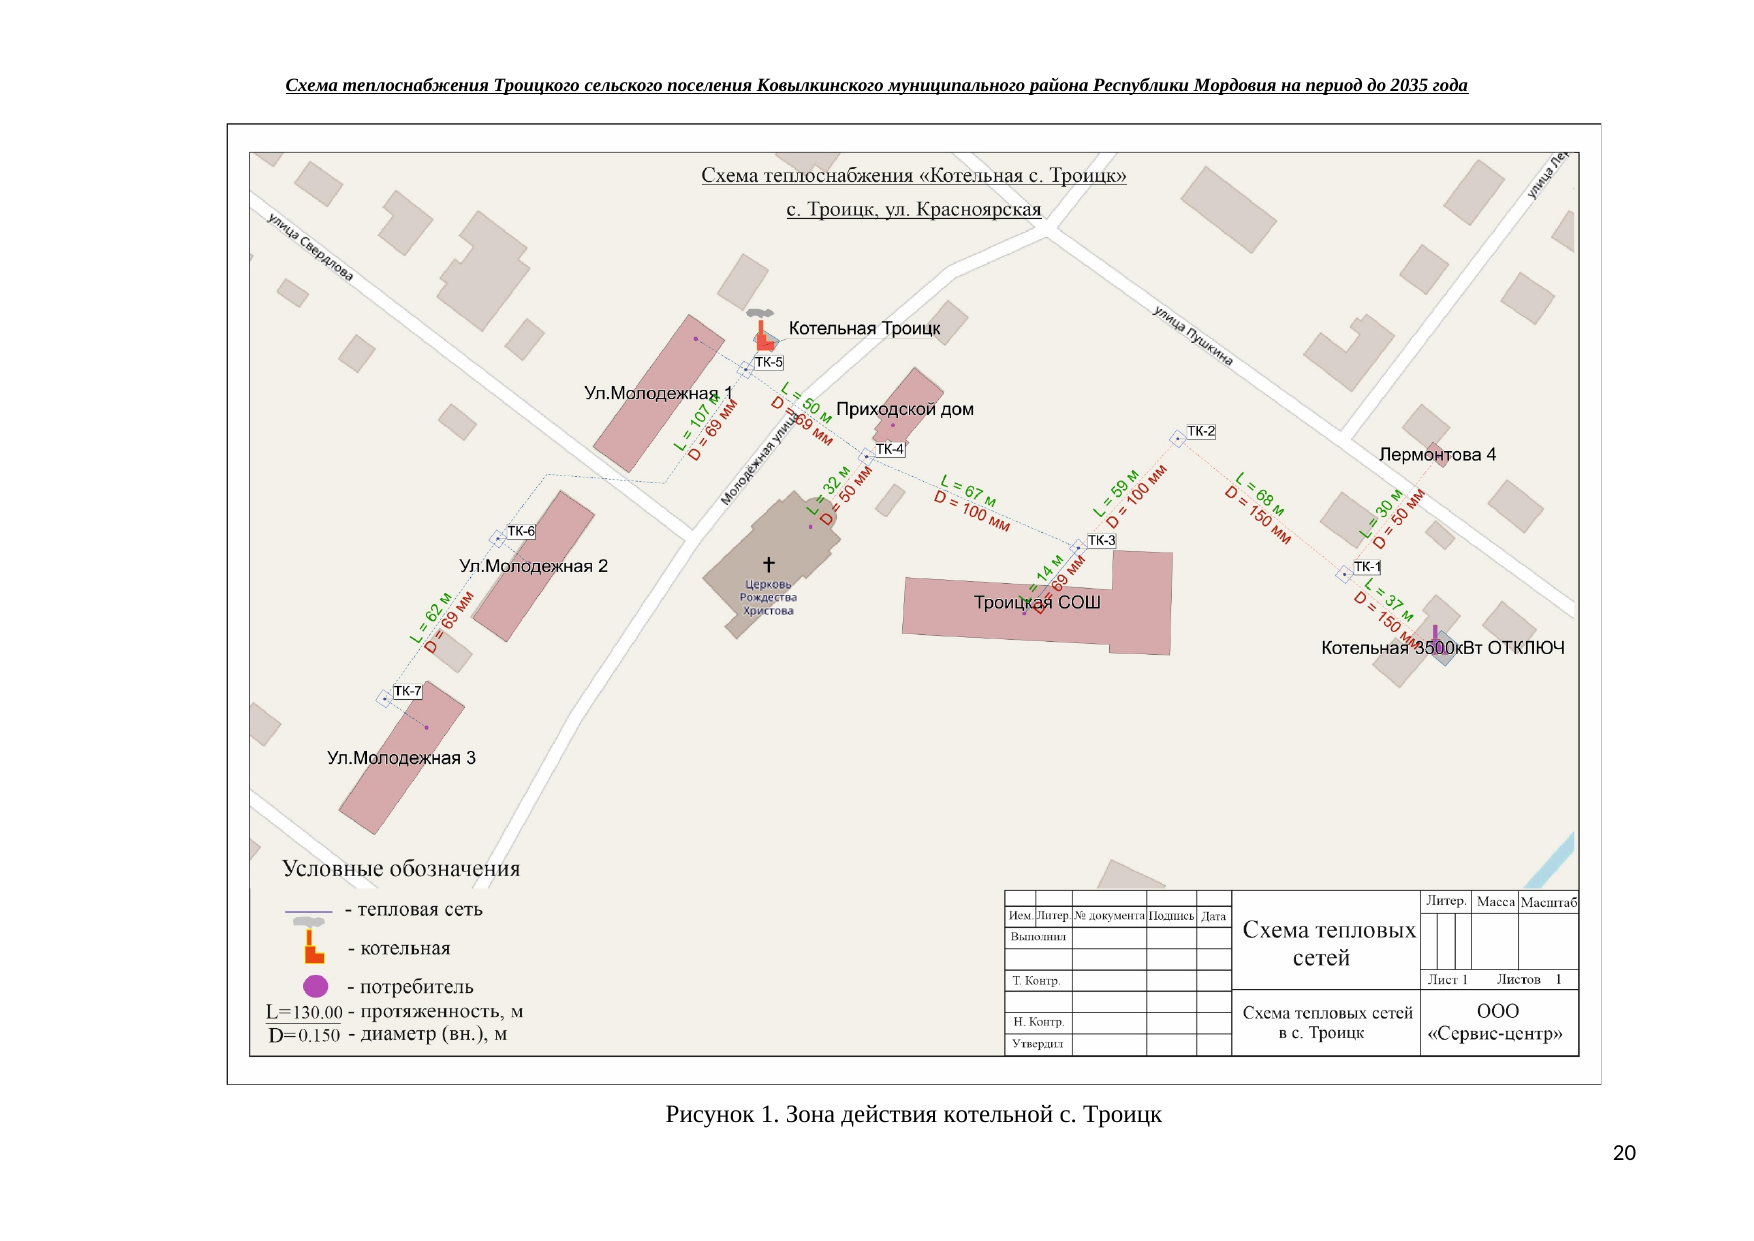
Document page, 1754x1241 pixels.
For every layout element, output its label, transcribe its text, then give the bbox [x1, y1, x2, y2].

picture [226, 123, 1602, 1085]
text Рисунок 1. Зона действия котельной с. Троицк [118, 1099, 1636, 1128]
